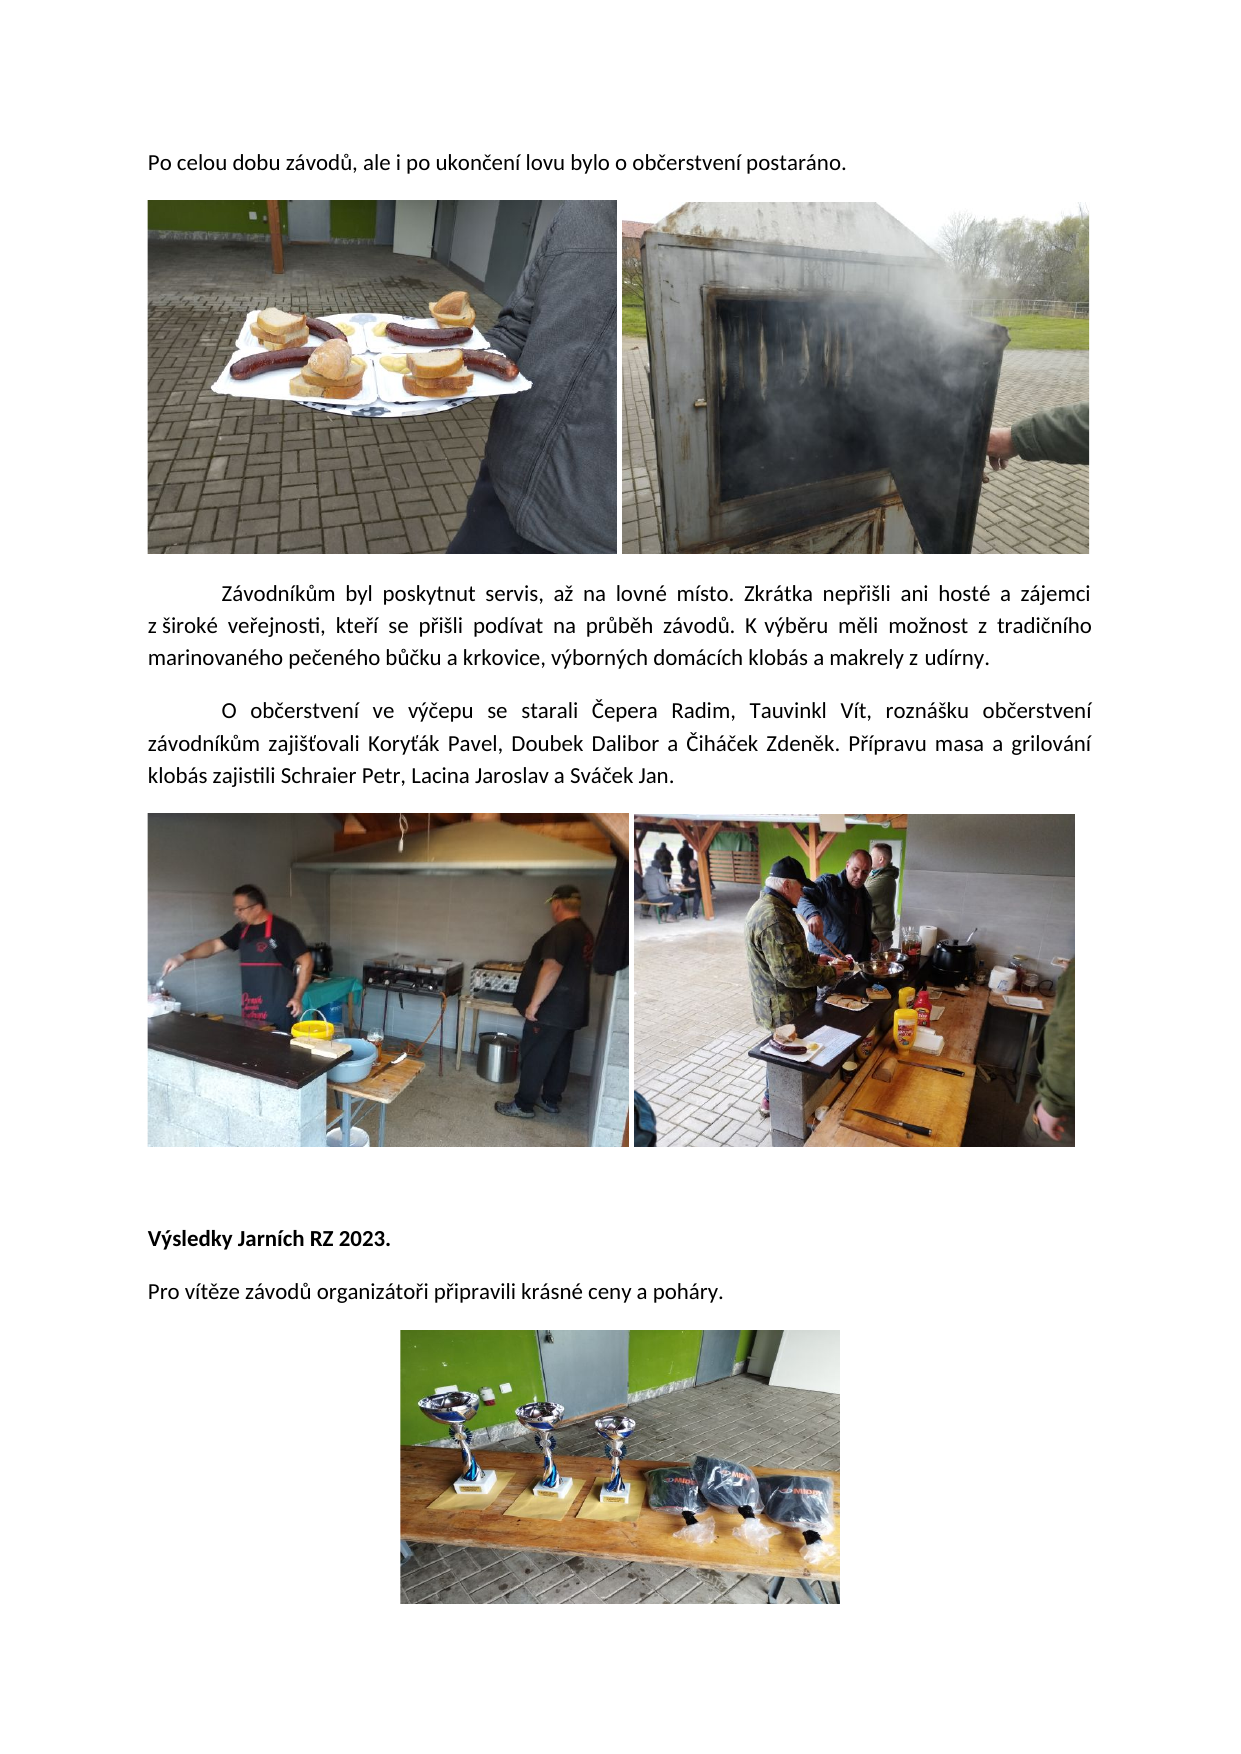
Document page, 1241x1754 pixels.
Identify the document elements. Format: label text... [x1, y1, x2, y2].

text Závodníkům byl poskytnut servis, až na lovné místo. Zkrátka nepřišli ani hosté a zájemci z široké veřejnosti, kteří se přišli podívat na průběh závodů. K výběru měli možnost z tradičního marinovaného pečeného bůčku a krkovice, výborných domácích klobás a makrely z udírny. [148, 579, 1093, 671]
picture [400, 1330, 840, 1604]
picture [147, 813, 629, 1147]
text O občerstvení ve výčepu se starali Čepera Radim, Tauvinkl Vít, roznášku občerstvení závodníkům zajišťovali Koryťák Pavel, Doubek Dalibor a Čiháček Zdeněk. Přípravu masa a grilování klobás zajistili Schraier Petr, Lacina Jaroslav a Sváček Jan. [148, 696, 1093, 789]
text Po celou dobu závodů, ale i po ukončení lovu bylo o občerstvení postaráno. [148, 148, 1093, 176]
picture [634, 814, 1075, 1147]
text Výsledky Jarních RZ 2023. [148, 1224, 1093, 1252]
text Pro vítěze závodů organizátoři připravili krásné ceny a poháry. [148, 1277, 1093, 1305]
picture [147, 200, 617, 554]
picture [622, 202, 1090, 554]
